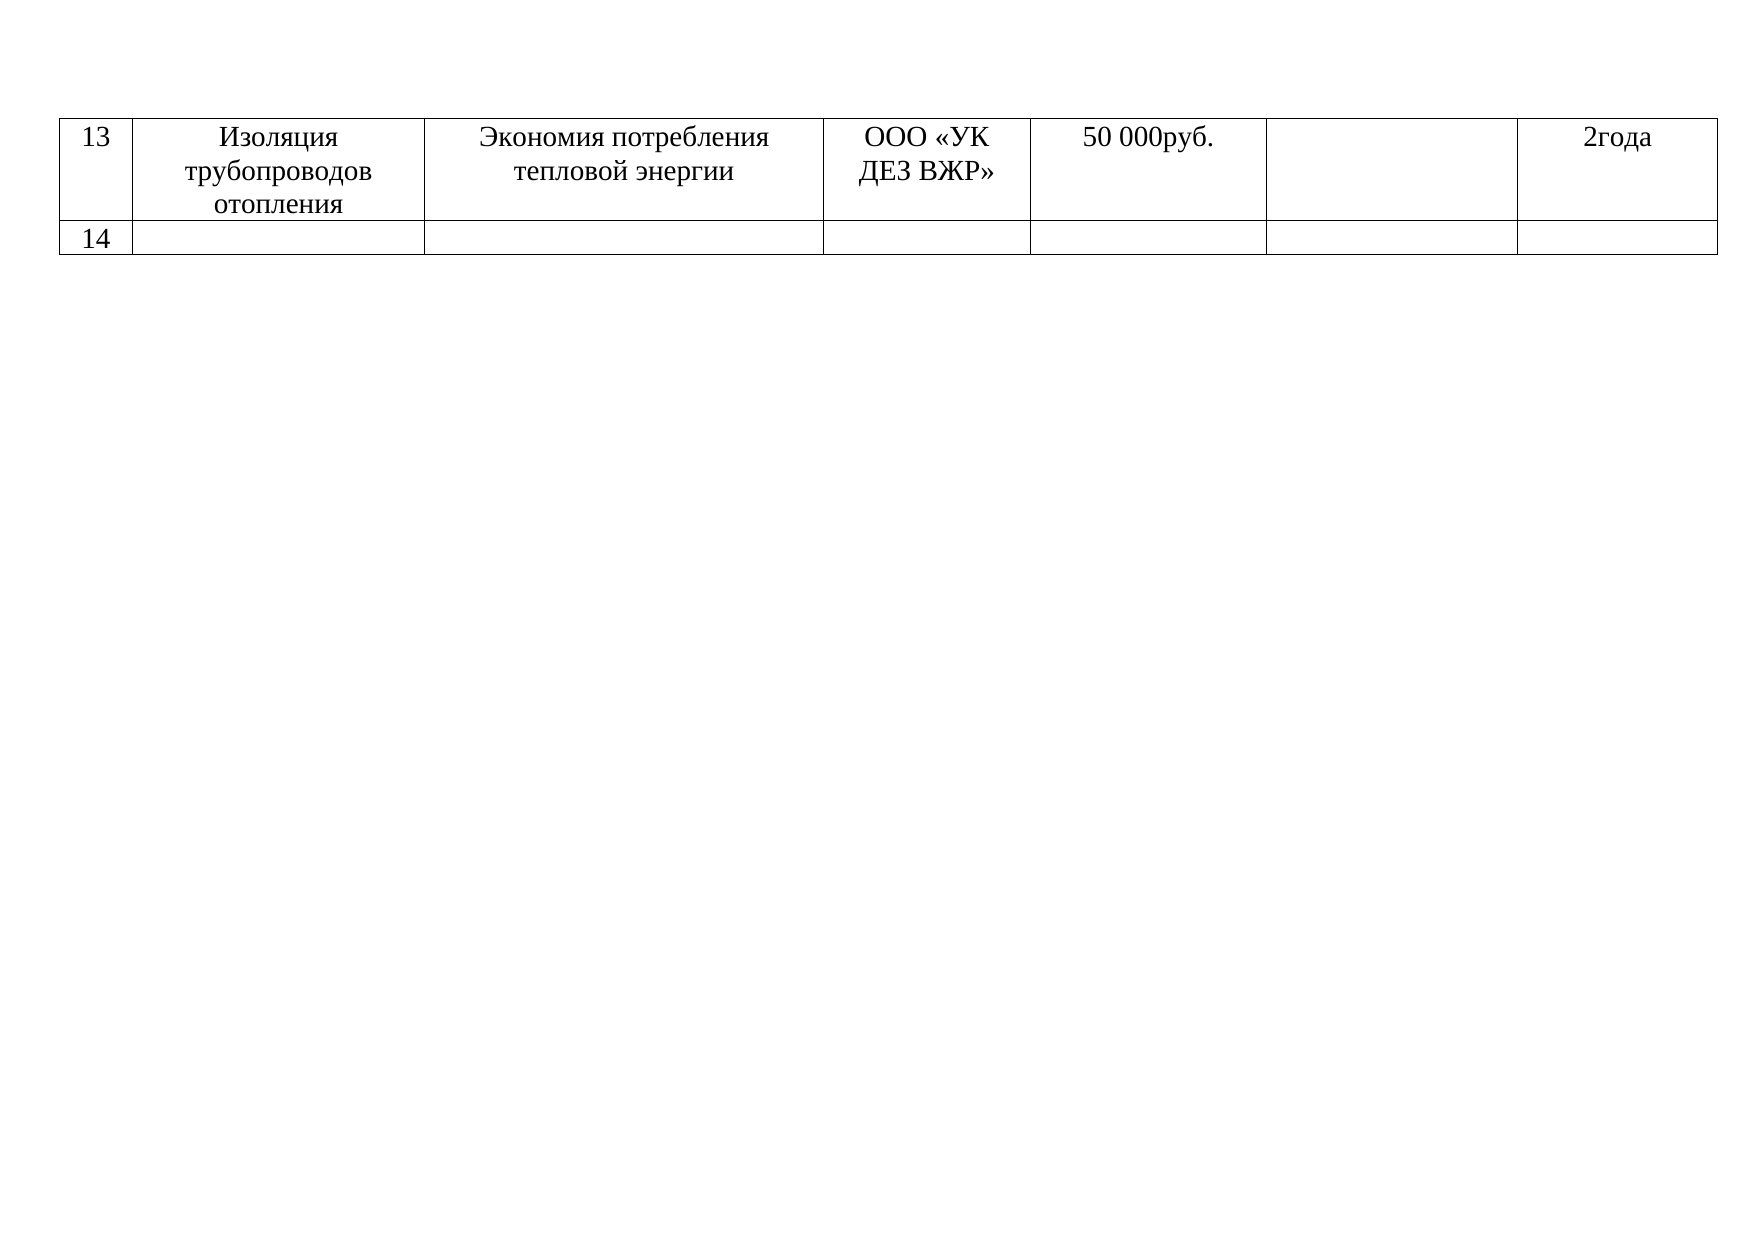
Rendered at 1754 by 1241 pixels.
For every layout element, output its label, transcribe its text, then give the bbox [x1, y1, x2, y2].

table_cell [1267, 119, 1517, 220]
table_cell 13 [60, 119, 132, 220]
table_cell ООО «УК ДЕЗ ВЖР» [824, 119, 1030, 220]
table_cell Изоляция трубопроводов отопления [133, 119, 424, 220]
table_cell [133, 221, 424, 254]
table_cell [1031, 221, 1266, 254]
table_cell 50 000руб. [1031, 119, 1266, 220]
table_cell Экономия потребления тепловой энергии [425, 119, 823, 220]
table_cell [425, 221, 823, 254]
table_cell 2года [1518, 119, 1717, 220]
table_cell [1267, 221, 1517, 254]
table_cell 14 [60, 221, 132, 254]
table_cell [1518, 221, 1717, 254]
table_cell [824, 221, 1030, 254]
